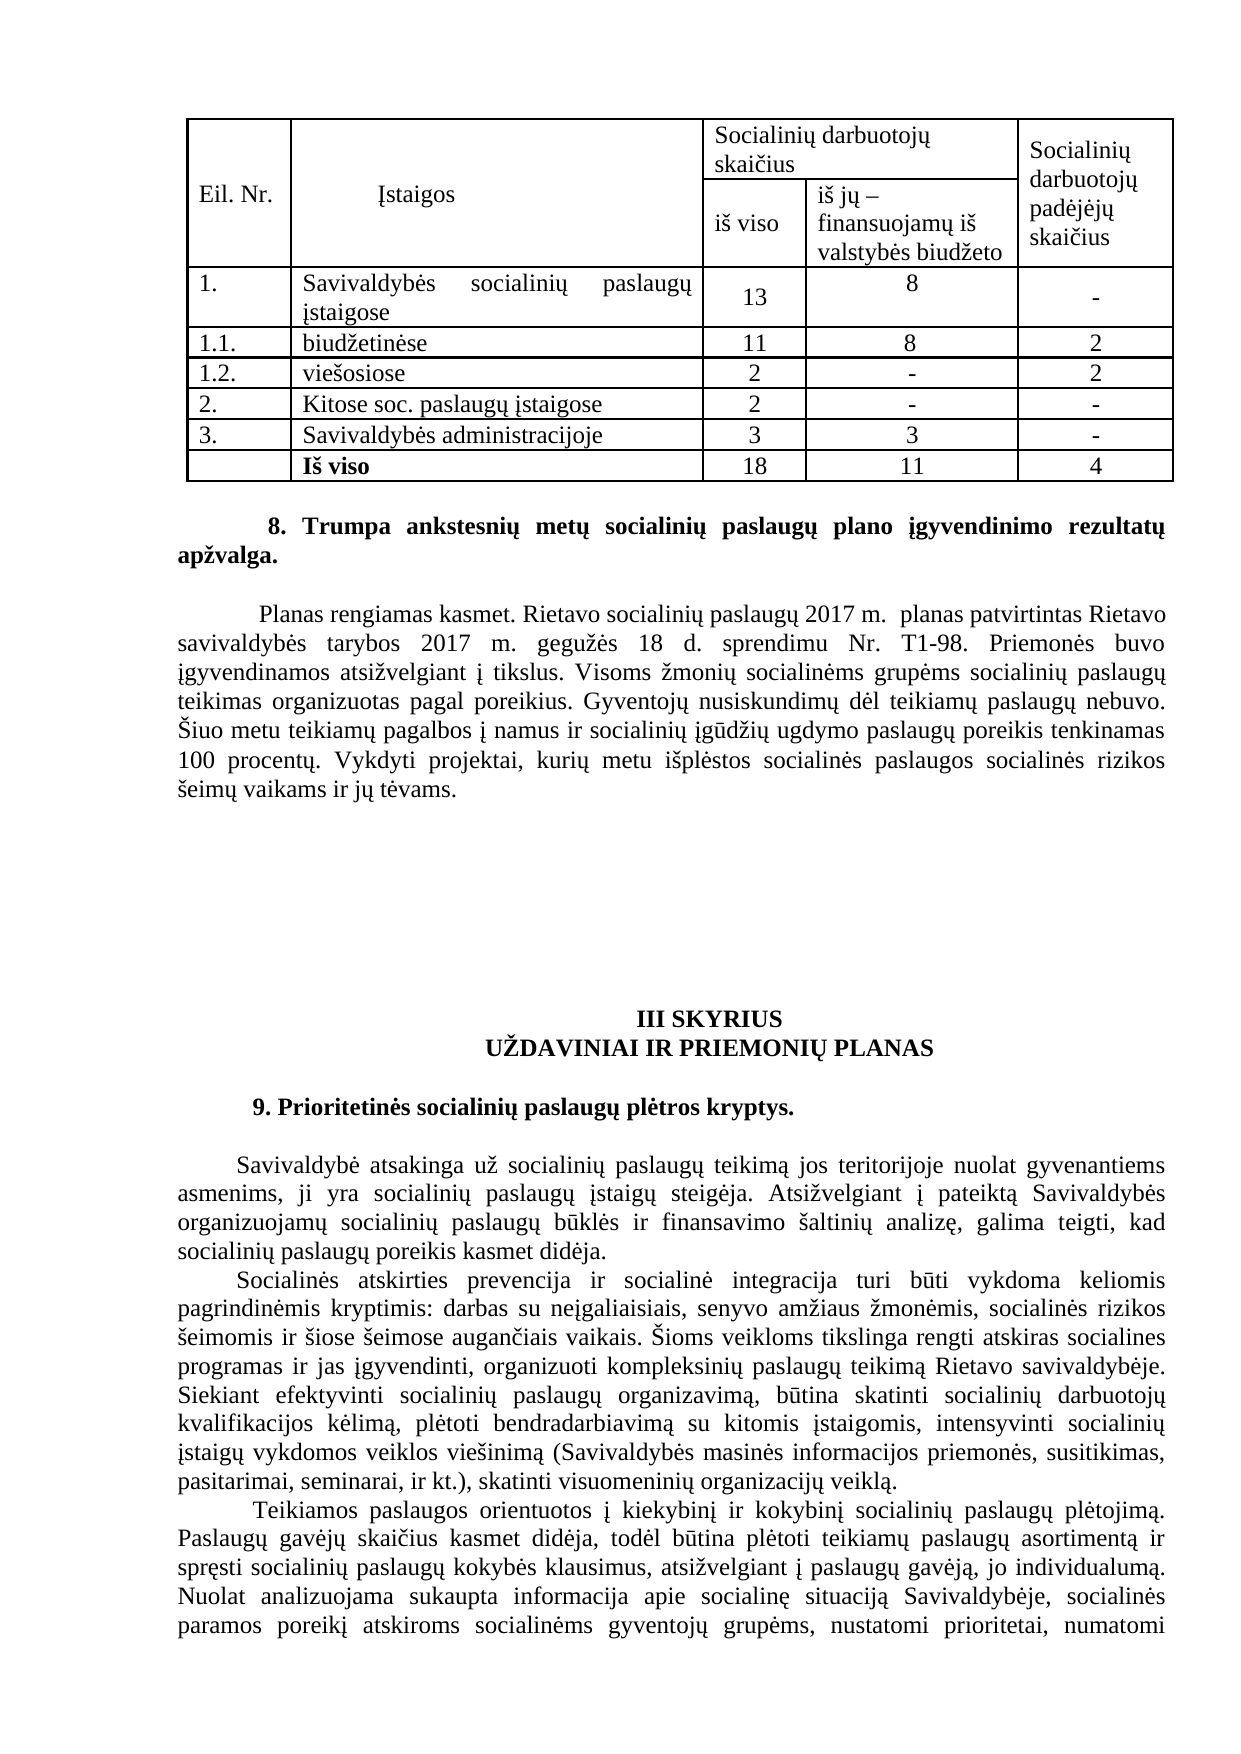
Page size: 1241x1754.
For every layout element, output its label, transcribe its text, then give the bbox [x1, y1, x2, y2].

table_header Eil. Nr. [189, 120, 290, 266]
table_cell 11 [807, 451, 1017, 480]
table_cell biudžetinėse [292, 328, 702, 356]
table_cell 1. [189, 268, 290, 326]
table_cell 1.1. [189, 328, 290, 356]
table_cell Savivaldybės administracijoje [292, 420, 702, 449]
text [177, 1495, 1166, 1638]
table_cell Savivaldybės socialinių paslaugų įstaigose [292, 268, 702, 326]
table_header Socialinių darbuotojų padėjėjų skaičius [1019, 120, 1172, 266]
table_cell 2 [704, 389, 805, 418]
text UŽDAVINIAI IR PRIEMONIŲ PLANAS [177, 1033, 1166, 1062]
table_header Įstaigos [292, 120, 702, 266]
text III SKYRIUS [177, 1004, 1166, 1033]
table_cell - [807, 389, 1017, 418]
table_cell 4 [1019, 451, 1172, 480]
table_cell viešosiose [292, 359, 702, 387]
table_cell 2 [704, 359, 805, 387]
table_cell Kitose soc. paslaugų įstaigose [292, 389, 702, 418]
text Savivaldybė atsakinga už socialinių paslaugų teikimą jos teritorijoje nuolat gyvenantiems asmenims, ji yra socialinių paslaugų įstaigų steigėja. Atsižvelgiant į pateiktą Savivaldybės organizuojamų socialinių paslaugų būklės ir finansavimo šaltinių analizę, galima teigti, kad socialinių paslaugų poreikis kasmet didėja. [177, 1150, 1166, 1265]
table_cell 2 [1019, 328, 1172, 356]
table_cell 3. [189, 420, 290, 449]
table_header Socialinių darbuotojų skaičius [704, 120, 1017, 178]
table_cell 1.2. [189, 359, 290, 387]
table_cell - [1019, 268, 1172, 326]
table_cell 3 [807, 420, 1017, 449]
table_cell 8 [807, 328, 1017, 356]
table_cell iš jų – finansuojamų iš valstybės biudžeto [807, 180, 1017, 266]
table_cell [189, 451, 290, 480]
table_cell - [1019, 389, 1172, 418]
table_cell Iš viso [292, 451, 702, 480]
table_cell iš viso [704, 180, 805, 266]
table_cell 18 [704, 451, 805, 480]
table_cell - [807, 359, 1017, 387]
table_cell 13 [704, 268, 805, 326]
table_cell 2. [189, 389, 290, 418]
text 9. Prioritetinės socialinių paslaugų plėtros kryptys. [177, 1091, 1166, 1121]
text Socialinės atskirties prevencija ir socialinė integracija turi būti vykdoma keliomis pagrindinėmis kryptimis: darbas su neįgaliaisiais, senyvo amžiaus žmonėmis, socialinės rizikos šeimomis ir šiose šeimose augančiais vaikais. Šioms veikloms tikslinga rengti atskiras socialines programas ir jas įgyvendinti, organizuoti kompleksinių paslaugų teikimą Rietavo savivaldybėje. Siekiant efektyvinti socialinių paslaugų organizavimą, būtina skatinti socialinių darbuotojų kvalifikacijos kėlimą, plėtoti bendradarbiavimą su kitomis įstaigomis, intensyvinti socialinių įstaigų vykdomos veiklos viešinimą (Savivaldybės masinės informacijos priemonės, susitikimas, pasitarimai, seminarai, ir kt.), skatinti visuomeninių organizacijų veiklą. [177, 1265, 1166, 1495]
table_cell 3 [704, 420, 805, 449]
table_cell - [1019, 420, 1172, 449]
table_cell 2 [1019, 359, 1172, 387]
table_cell 8 [807, 268, 1017, 326]
text 8. Trumpa ankstesnių metų socialinių paslaugų plano įgyvendinimo rezultatų apžvalga. [177, 511, 1166, 569]
text Planas rengiamas kasmet. Rietavo socialinių paslaugų 2017 m. planas patvirtintas Rietavo savivaldybės tarybos 2017 m. gegužės 18 d. sprendimu Nr. T1-98. Priemonės buvo įgyvendinamos atsižvelgiant į tikslus. Visoms žmonių socialinėms grupėms socialinių paslaugų teikimas organizuotas pagal poreikius. Gyventojų nusiskundimų dėl teikiamų paslaugų nebuvo. Šiuo metu teikiamų pagalbos į namus ir socialinių įgūdžių ugdymo paslaugų poreikis tenkinamas 100 procentų. Vykdyti projektai, kurių metu išplėstos socialinės paslaugos socialinės rizikos šeimų vaikams ir jų tėvams. [177, 598, 1166, 803]
table_cell 11 [704, 328, 805, 356]
